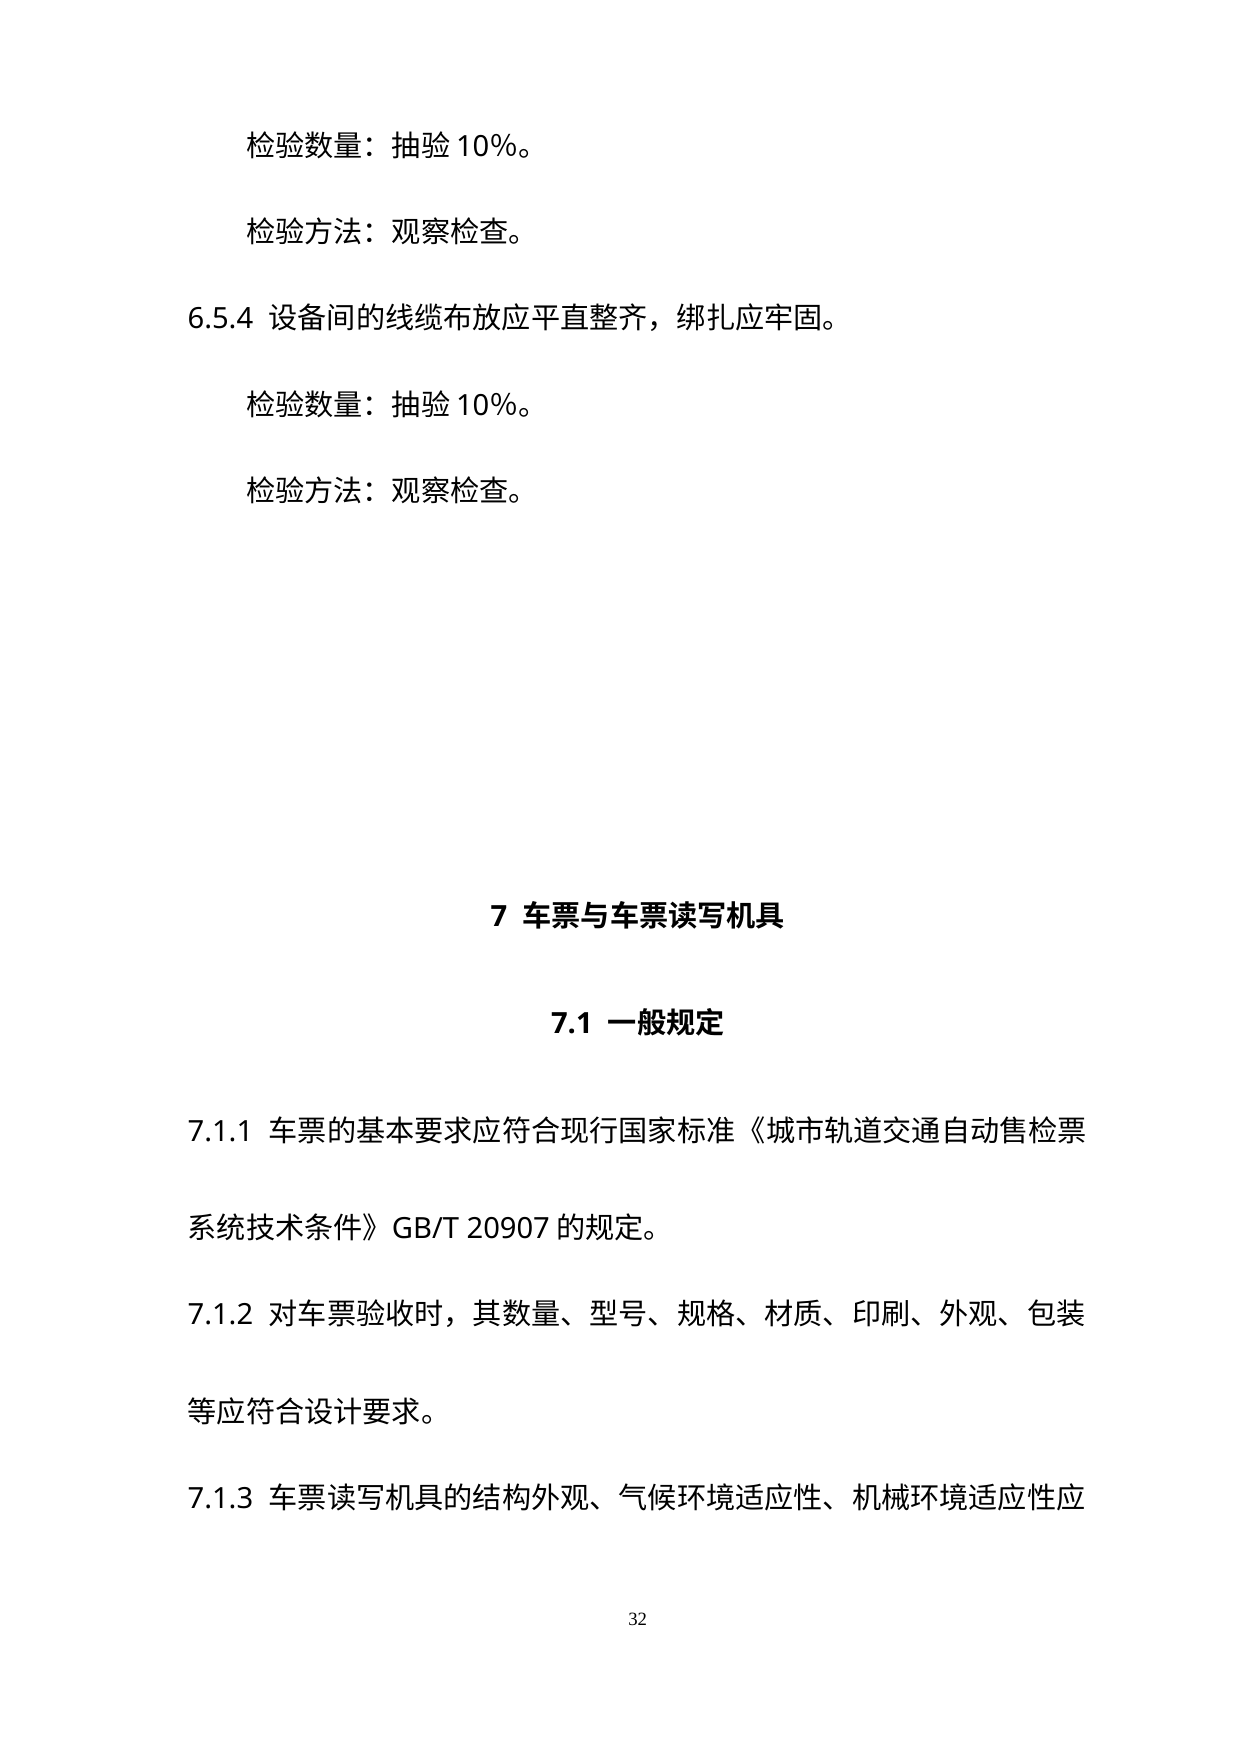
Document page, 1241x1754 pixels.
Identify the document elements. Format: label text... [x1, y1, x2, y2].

text 7 车票与车票读写机具 [187, 881, 1087, 946]
text 7.1 一般规定 [187, 989, 1087, 1054]
text 7.1.1 车票的基本要求应符合现行国家标准《城市轨道交通自动售检票系统技术条件》GB/T 20907的规定。 [187, 1096, 1087, 1258]
text 检验方法：观察检查。 [187, 456, 1087, 521]
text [187, 1463, 1087, 1528]
text 检验方法：观察检查。 [187, 197, 1087, 262]
text 检验数量：抽验10％。 [187, 111, 1087, 176]
text 检验数量：抽验10％。 [187, 370, 1087, 435]
text 设备间的线缆布放应平直整齐，绑扎应牢固。 [187, 284, 1087, 349]
text 7.1.2 对车票验收时，其数量、型号、规格、材质、印刷、外观、包装等应符合设计要求。 [187, 1280, 1087, 1442]
